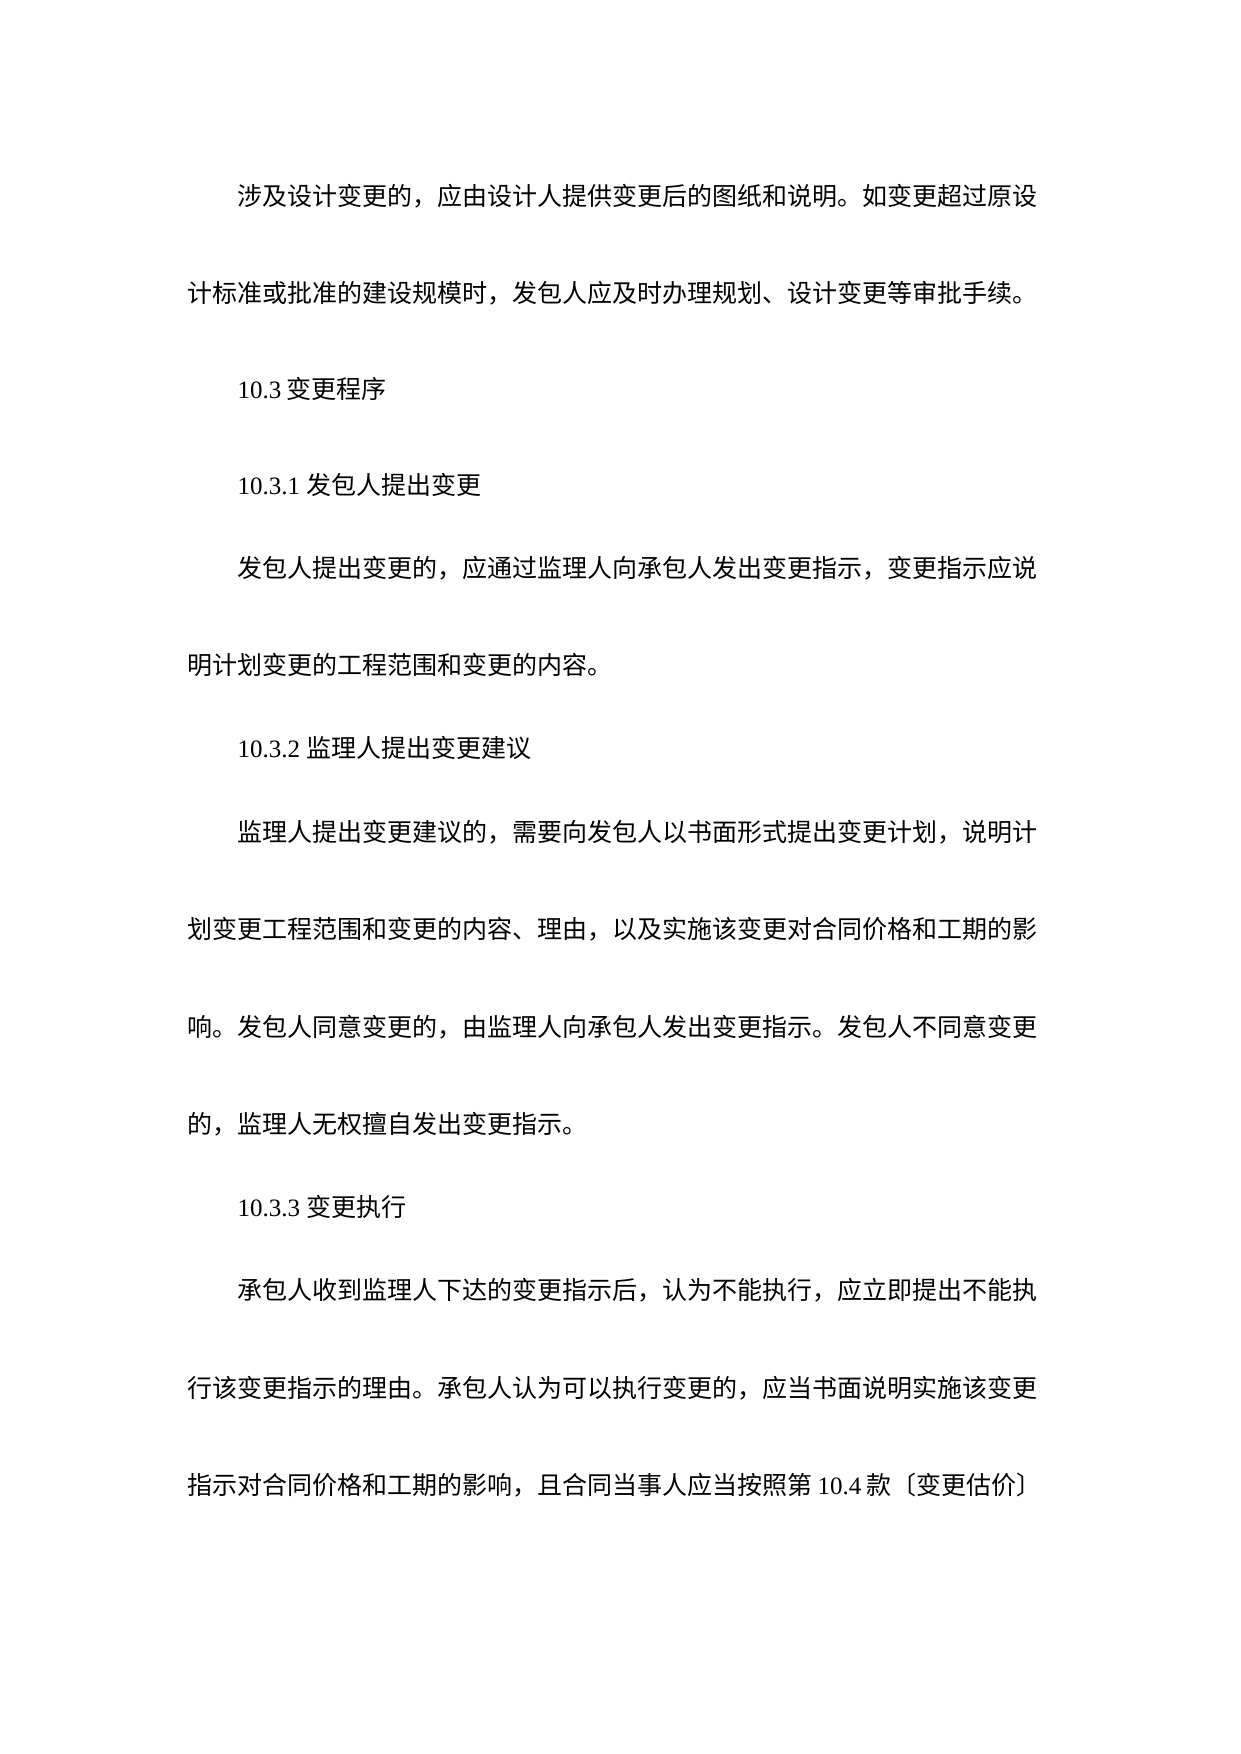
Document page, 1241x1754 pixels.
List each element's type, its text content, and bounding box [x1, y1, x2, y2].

text 发包人提出变更的，应通过监理人向承包人发出变更指示，变更指示应说明计划变更的工程范围和变更的内容。 [187, 534, 1053, 696]
text 10.3.2 监理人提出变更建议 [187, 714, 1053, 779]
subtitle 10.3变更程序 [187, 355, 1053, 420]
text 监理人提出变更建议的，需要向发包人以书面形式提出变更计划，说明计划变更工程范围和变更的内容、理由，以及实施该变更对合同价格和工期的影响。发包人同意变更的，由监理人向承包人发出变更指示。发包人不同意变更的，监理人无权擅自发出变更指示。 [187, 798, 1053, 1155]
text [187, 1256, 1053, 1516]
text 涉及设计变更的，应由设计人提供变更后的图纸和说明。如变更超过原设计标准或批准的建设规模时，发包人应及时办理规划、设计变更等审批手续。 [187, 162, 1053, 324]
text 10.3.1 发包人提出变更 [187, 451, 1053, 516]
text 10.3.3 变更执行 [187, 1173, 1053, 1238]
